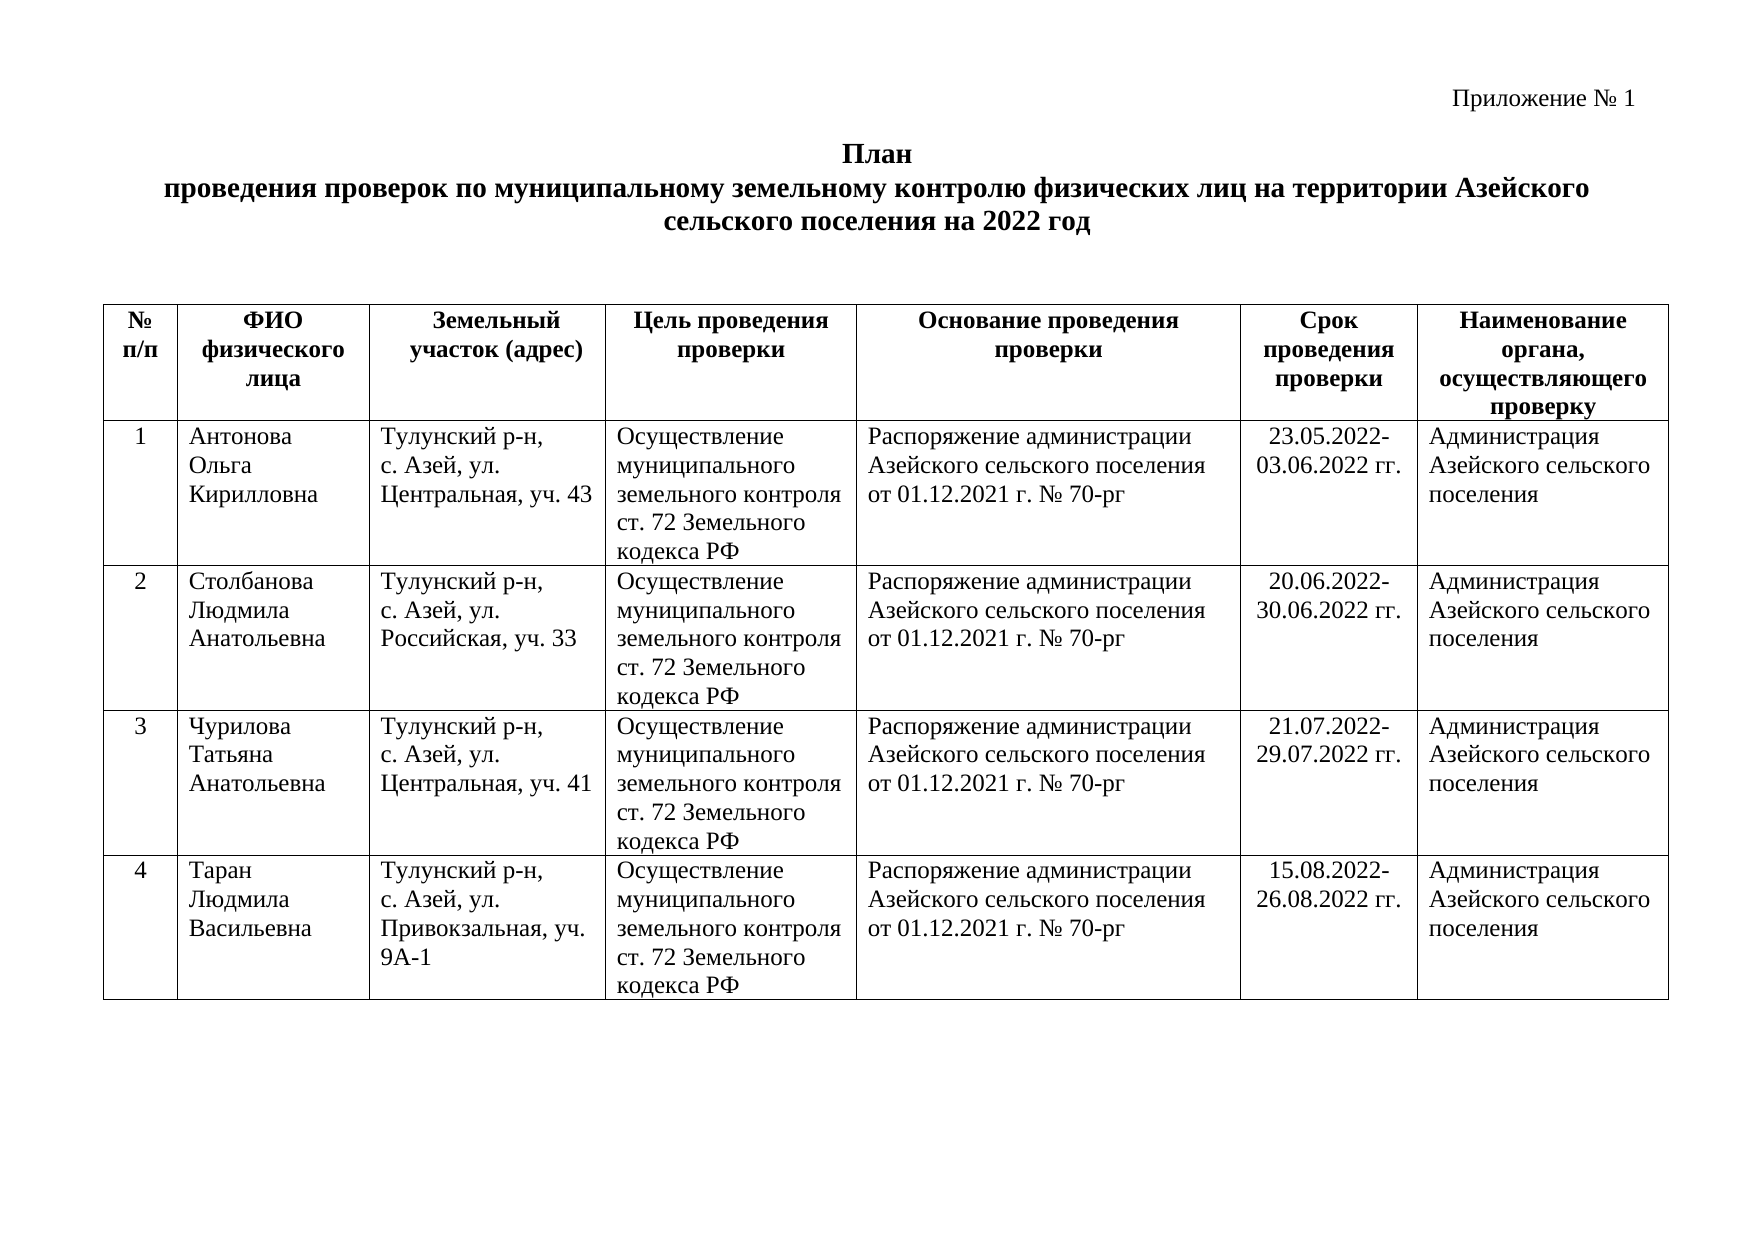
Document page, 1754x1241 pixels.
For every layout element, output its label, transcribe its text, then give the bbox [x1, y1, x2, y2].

table_cell 21.07.2022-29.07.2022 гг. [1241, 711, 1417, 854]
table_cell 2 [104, 566, 177, 710]
table_cell 20.06.2022-30.06.2022 гг. [1241, 566, 1417, 710]
table_cell Распоряжение администрации Азейского сельского поселения от 01.12.2021 г. № 70-рг [857, 856, 1240, 999]
table_cell Таран Людмила Васильевна [178, 856, 369, 999]
table_cell Администрация Азейского сельского поселения [1418, 711, 1668, 854]
table_cell Тулунский р-н, с. Азей, ул. Российская, уч. 33 [370, 566, 605, 710]
table_header Земельный участок (адрес) [370, 305, 605, 420]
table_cell 23.05.2022-03.06.2022 гг. [1241, 421, 1417, 565]
table_header ФИО физического лица [178, 305, 369, 420]
table_cell Тулунский р-н, с. Азей, ул. Привокзальная, уч. 9А-1 [370, 856, 605, 999]
table_cell Антонова Ольга Кирилловна [178, 421, 369, 565]
table_cell 1 [104, 421, 177, 565]
table_cell Столбанова Людмила Анатольевна [178, 566, 369, 710]
table_header № п/п [104, 305, 177, 420]
table_header Срок проведения проверки [1241, 305, 1417, 420]
table_cell Осуществление муниципального земельного контроля ст. 72 Земельного кодекса РФ [606, 856, 856, 999]
table_cell Осуществление муниципального земельного контроля ст. 72 Земельного кодекса РФ [606, 566, 856, 710]
table_cell Администрация Азейского сельского поселения [1418, 421, 1668, 565]
table_cell 15.08.2022-26.08.2022 гг. [1241, 856, 1417, 999]
table_cell Распоряжение администрации Азейского сельского поселения от 01.12.2021 г. № 70-рг [857, 566, 1240, 710]
table_cell 3 [104, 711, 177, 854]
table_header Цель проведения проверки [606, 305, 856, 420]
table_cell Распоряжение администрации Азейского сельского поселения от 01.12.2021 г. № 70-рг [857, 711, 1240, 854]
table_cell Тулунский р-н, с. Азей, ул. Центральная, уч. 43 [370, 421, 605, 565]
table_cell Распоряжение администрации Азейского сельского поселения от 01.12.2021 г. № 70-рг [857, 421, 1240, 565]
table_cell Осуществление муниципального земельного контроля ст. 72 Земельного кодекса РФ [606, 421, 856, 565]
table_cell Тулунский р-н, с. Азей, ул. Центральная, уч. 41 [370, 711, 605, 854]
text План [118, 136, 1636, 170]
table_cell Осуществление муниципального земельного контроля ст. 72 Земельного кодекса РФ [606, 711, 856, 854]
table_header Наименование органа, осуществляющего проверку [1418, 305, 1668, 420]
table_cell Администрация Азейского сельского поселения [1418, 856, 1668, 999]
table_cell Администрация Азейского сельского поселения [1418, 566, 1668, 710]
text Приложение № 1 [118, 83, 1636, 111]
text проведения проверок по муниципальному земельному контролю физических лиц на территории Азейского сельского поселения на 2022 год [118, 170, 1636, 237]
table_cell 4 [104, 856, 177, 999]
table_header Основание проведения проверки [857, 305, 1240, 420]
table_cell Чурилова Татьяна Анатольевна [178, 711, 369, 854]
